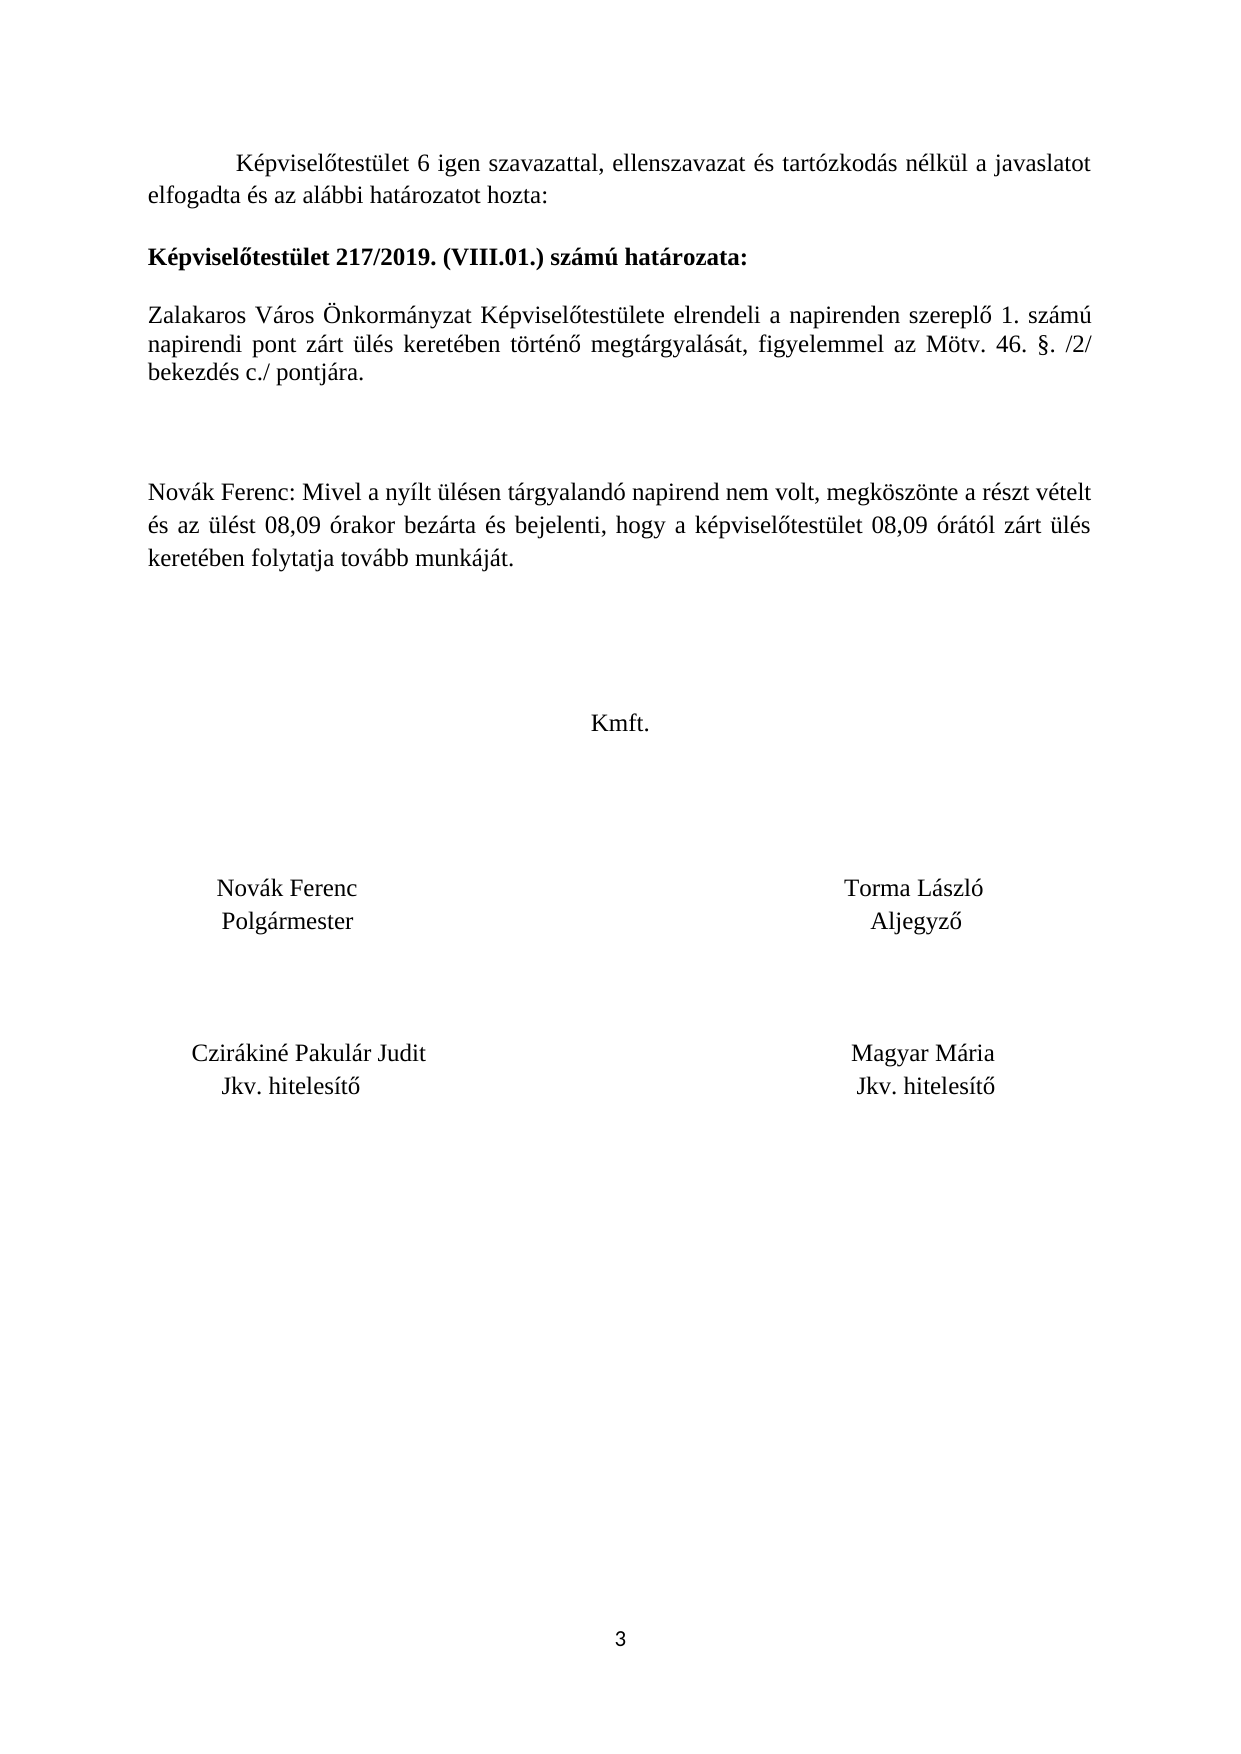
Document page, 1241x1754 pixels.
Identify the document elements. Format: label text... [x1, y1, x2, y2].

list Képviselőtestület 217/2019. (VIII.01.) számú határozata: [148, 242, 1093, 271]
text Kmft. [148, 708, 1093, 737]
text Polgármester Aljegyző [148, 906, 1093, 935]
text Jkv. hitelesítő Jkv. hitelesítő [148, 1071, 1093, 1100]
text Czirákiné Pakulár Judit Magyar Mária [148, 1038, 1093, 1067]
text Novák Ferenc Torma László [148, 873, 1093, 902]
text Novák Ferenc: Mivel a nyílt ülésen tárgyalandó napirend nem volt, megköszönte a részt vételt és az ülést 08,09 órakor bezárta és bejelenti, hogy a képviselőtestület 08,09 órától zárt ülés keretében folytatja tovább munkáját. [148, 477, 1093, 571]
text Képviselőtestület 6 igen szavazattal, ellenszavazat és tartózkodás nélkül a javaslatot elfogadta és az alábbi határozatot hozta: [148, 148, 1093, 209]
list Zalakaros Város Önkormányzat Képviselőtestülete elrendeli a napirenden szereplő 1. számú napirendi pont zárt ülés keretében történő megtárgyalását, figyelemmel az Mötv. 46. §. /2/ bekezdés c./ pontjára. [148, 300, 1093, 386]
